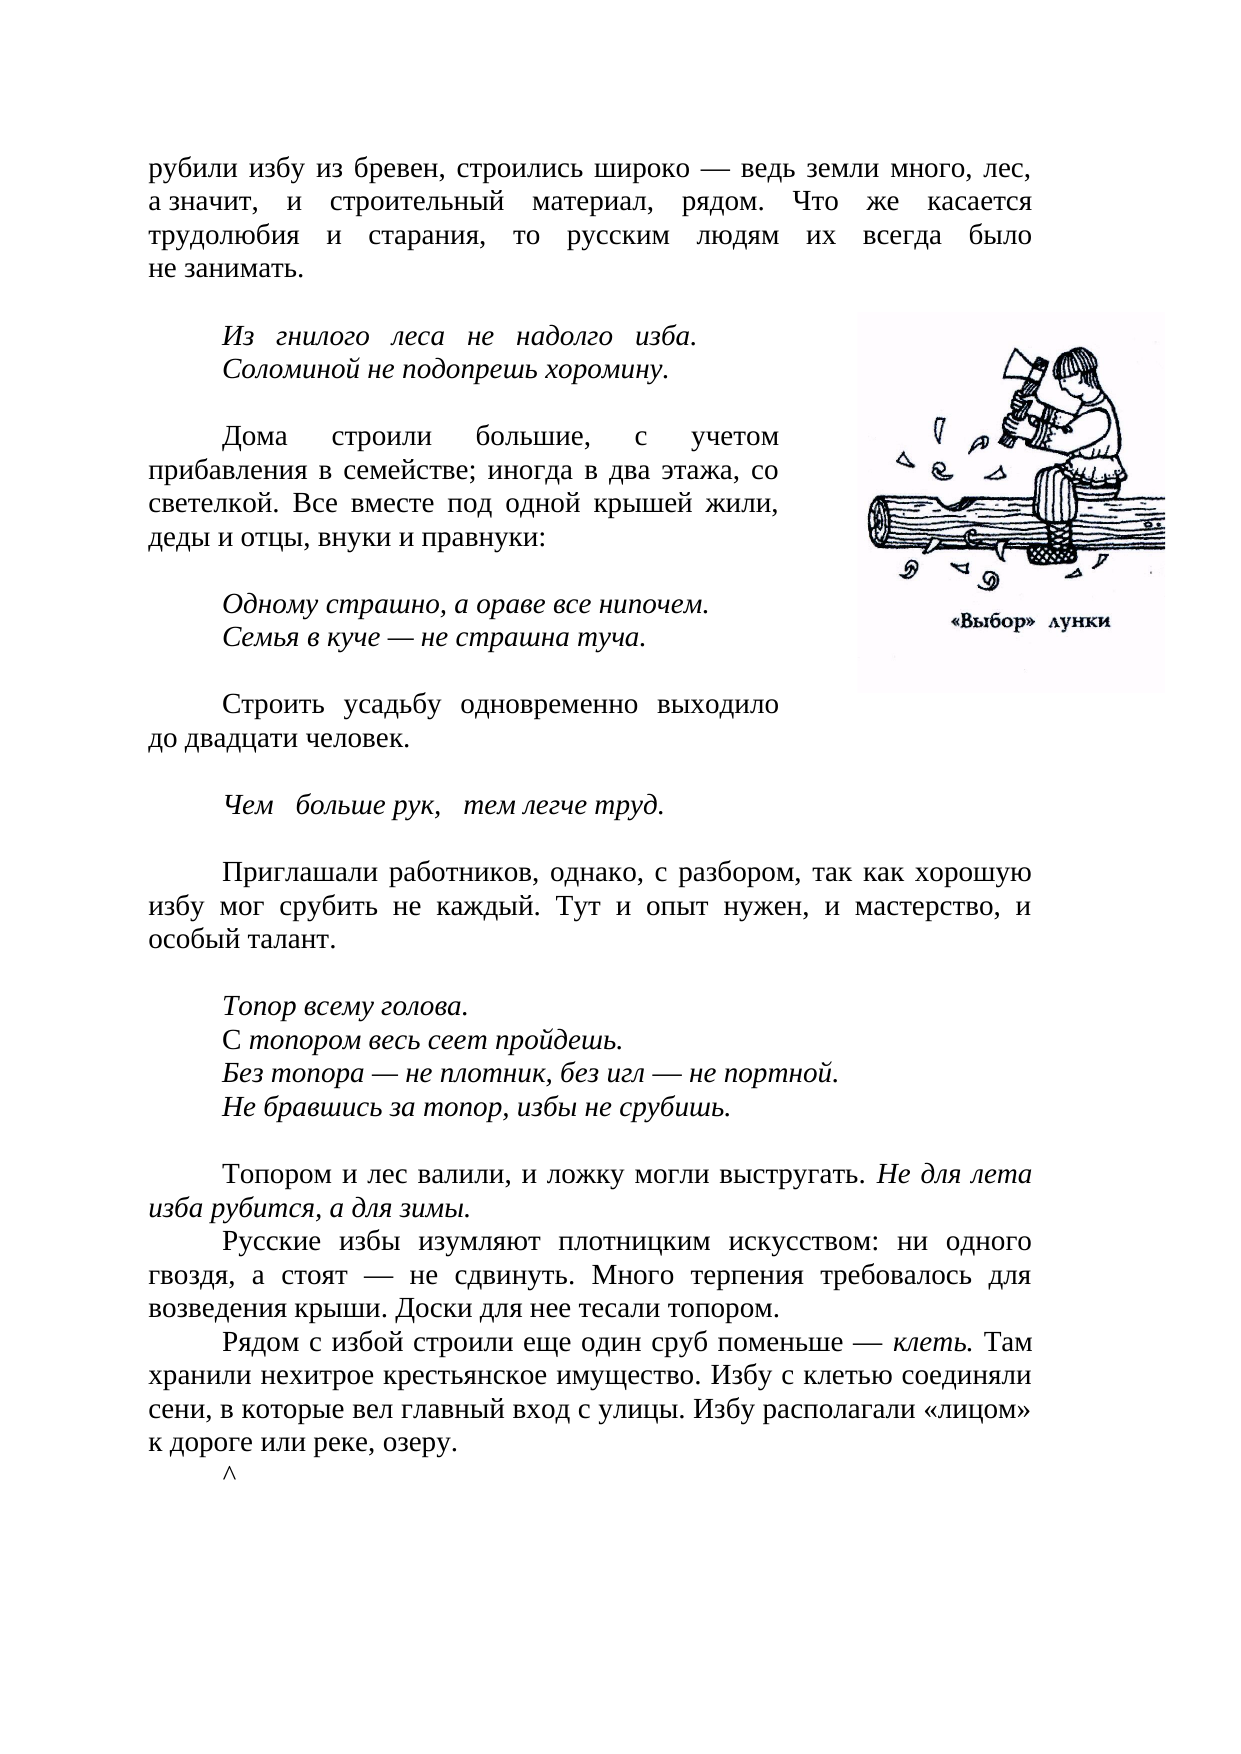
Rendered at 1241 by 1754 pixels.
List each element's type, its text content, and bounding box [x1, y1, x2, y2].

text Дома строили большие, с учетом прибавления в семействе; иногда в два этажа, со светелкой. Все вместе под одной крышей жили, деды и отцы, внуки и правнуки: [148, 418, 857, 552]
text Строить усадьбу одновременно выходило до двадцати человек. [148, 687, 1033, 754]
text Приглашали работников, однако, с разбором, так как хорошую избу мог срубить не каждый. Тут и опыт нужен, и мастерство, и особый талант. [148, 854, 1033, 955]
text Русские избы изумляют плотницким искусством: ни одного гвоздя, а стоят — не сдвинуть. Много терпения требовалось для возведения крыши. Доски для нее тесали топором. [148, 1223, 1033, 1324]
text Соломиной не подопрешь хоромину. [148, 351, 857, 385]
text ^ [148, 1458, 1033, 1492]
text Не бравшись за топор, избы не срубишь. [148, 1089, 1033, 1123]
text Топор всему голова. [148, 988, 1033, 1022]
text Одному страшно, а ораве все нипочем. [148, 586, 857, 619]
text Чем больше рук, тем легче труд. [148, 787, 1033, 821]
text Из гнилого леса не надолго изба. [148, 318, 857, 351]
text рубили избу из бревен, строились широко — ведь земли много, лес, а значит, и строительный материал, рядом. Что же касается трудолюбия и старания, то русским людям их всегда было не занимать. [148, 150, 1033, 284]
text Семья в куче — не страшна туча. [148, 619, 857, 653]
picture [857, 312, 1166, 693]
text Рядом с избой строили еще один сруб поменьше — клеть. Там хранили нехитрое крестьянское имущество. Избу с клетью соединяли сени, в которые вел главный вход с улицы. Избу располагали «лицом» к дороге или реке, озеру. [148, 1324, 1033, 1458]
text Топором и лес валили, и ложку могли выстругать. Не для лета изба рубится, а для зимы. [148, 1156, 1033, 1223]
text Без топора — не плотник, без игл — не портной. [148, 1056, 1033, 1089]
text С топором весь сеет пройдешь. [148, 1022, 1033, 1056]
